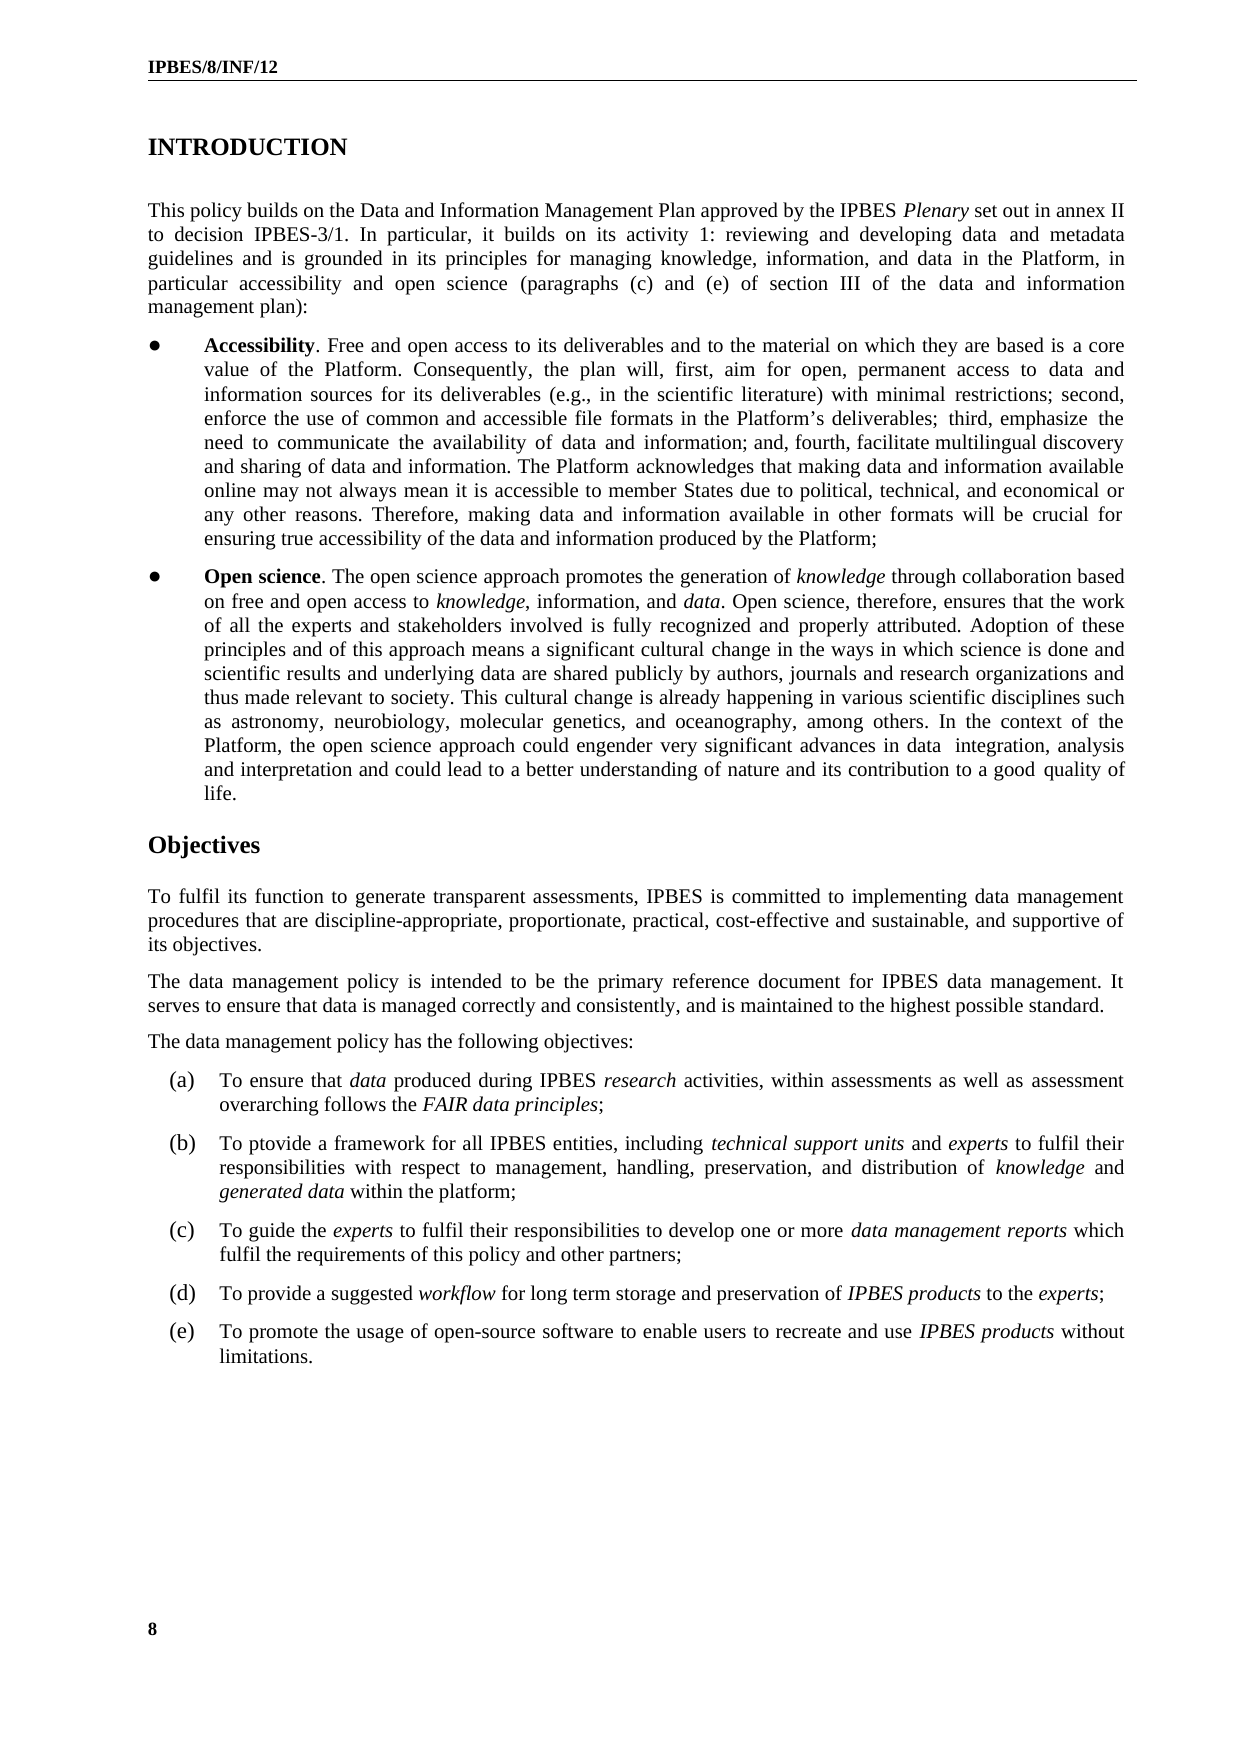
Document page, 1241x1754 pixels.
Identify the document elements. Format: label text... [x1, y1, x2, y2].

list Accessibility. Free and open access to its deliverables and to the material on which they are based is a core value of the Platform. Consequently, the plan will, first, aim for open, permanent access to data and information sources for its deliverables (e.g., in the scientific literature) with minimal restrictions; second, enforce the use of common and accessible file formats in the Platform’s deliverables; third, emphasize the need to communicate the availability of data and information; and, fourth, facilitate multilingual discovery and sharing of data and information. The Platform acknowledges that making data and information available online may not always mean it is accessible to member States due to political, technical, and economical or any other reasons. Therefore, making data and information available in other formats will be crucial for ensuring true accessibility of the data and information produced by the Platform; [148, 331, 1124, 550]
text To fulfil its function to generate transparent assessments, IPBES is committed to implementing data management procedures that are discipline-appropriate, proportionate, practical, cost-effective and sustainable, and supportive of its objectives. [148, 884, 1125, 956]
text The data management policy is intended to be the primary reference document for IPBES data management. It serves to ensure that data is managed correctly and consistently, and is maintained to the highest possible standard. [148, 969, 1125, 1017]
text The data management policy has the following objectives: [148, 1029, 1125, 1053]
list Open science. The open science approach promotes the generation of knowledge through collaboration based on free and open access to knowledge, information, and data. Open science, therefore, ensures that the work of all the experts and stakeholders involved is fully recognized and properly attributed. Adoption of these principles and of this approach means a significant cultural change in the ways in which science is done and scientific results and underlying data are shared publicly by authors, journals and research organizations and thus made relevant to society. This cultural change is already happening in various scientific disciplines such as astronomy, neurobiology, molecular genetics, and oceanography, among others. In the context of the Platform, the open science approach could engender very significant advances in data integration, analysis and interpretation and could lead to a better understanding of nature and its contribution to a good quality of life. [148, 562, 1125, 805]
list To guide the experts to fulfil their responsibilities to develop one or more data management reports which fulfil the requirements of this policy and other partners; [169, 1216, 1124, 1266]
text Objectives [148, 830, 1137, 859]
list To ensure that data produced during IPBES research activities, within assessments as well as assessment overarching follows the FAIR data principles; [169, 1066, 1124, 1116]
list To promote the usage of open-source software to enable users to recreate and use IPBES products without limitations. [169, 1318, 1124, 1368]
list To ptovide a framework for all IPBES entities, including technical support units and experts to fulfil their responsibilities with respect to management, handling, preservation, and distribution of knowledge and generated data within the platform; [169, 1129, 1124, 1203]
text INTRODUCTION [148, 132, 1137, 161]
list To provide a suggested workflow for long term storage and preservation of IPBES products to the experts; [169, 1279, 1124, 1305]
text This policy builds on the Data and Information Management Plan approved by the IPBES Plenary set out in annex II to decision IPBES-3/1. In particular, it builds on its activity 1: reviewing and developing data and metadata guidelines and is grounded in its principles for managing knowledge, information, and data in the Platform, in particular accessibility and open science (paragraphs (c) and (e) of section III of the data and information management plan): [148, 198, 1125, 318]
